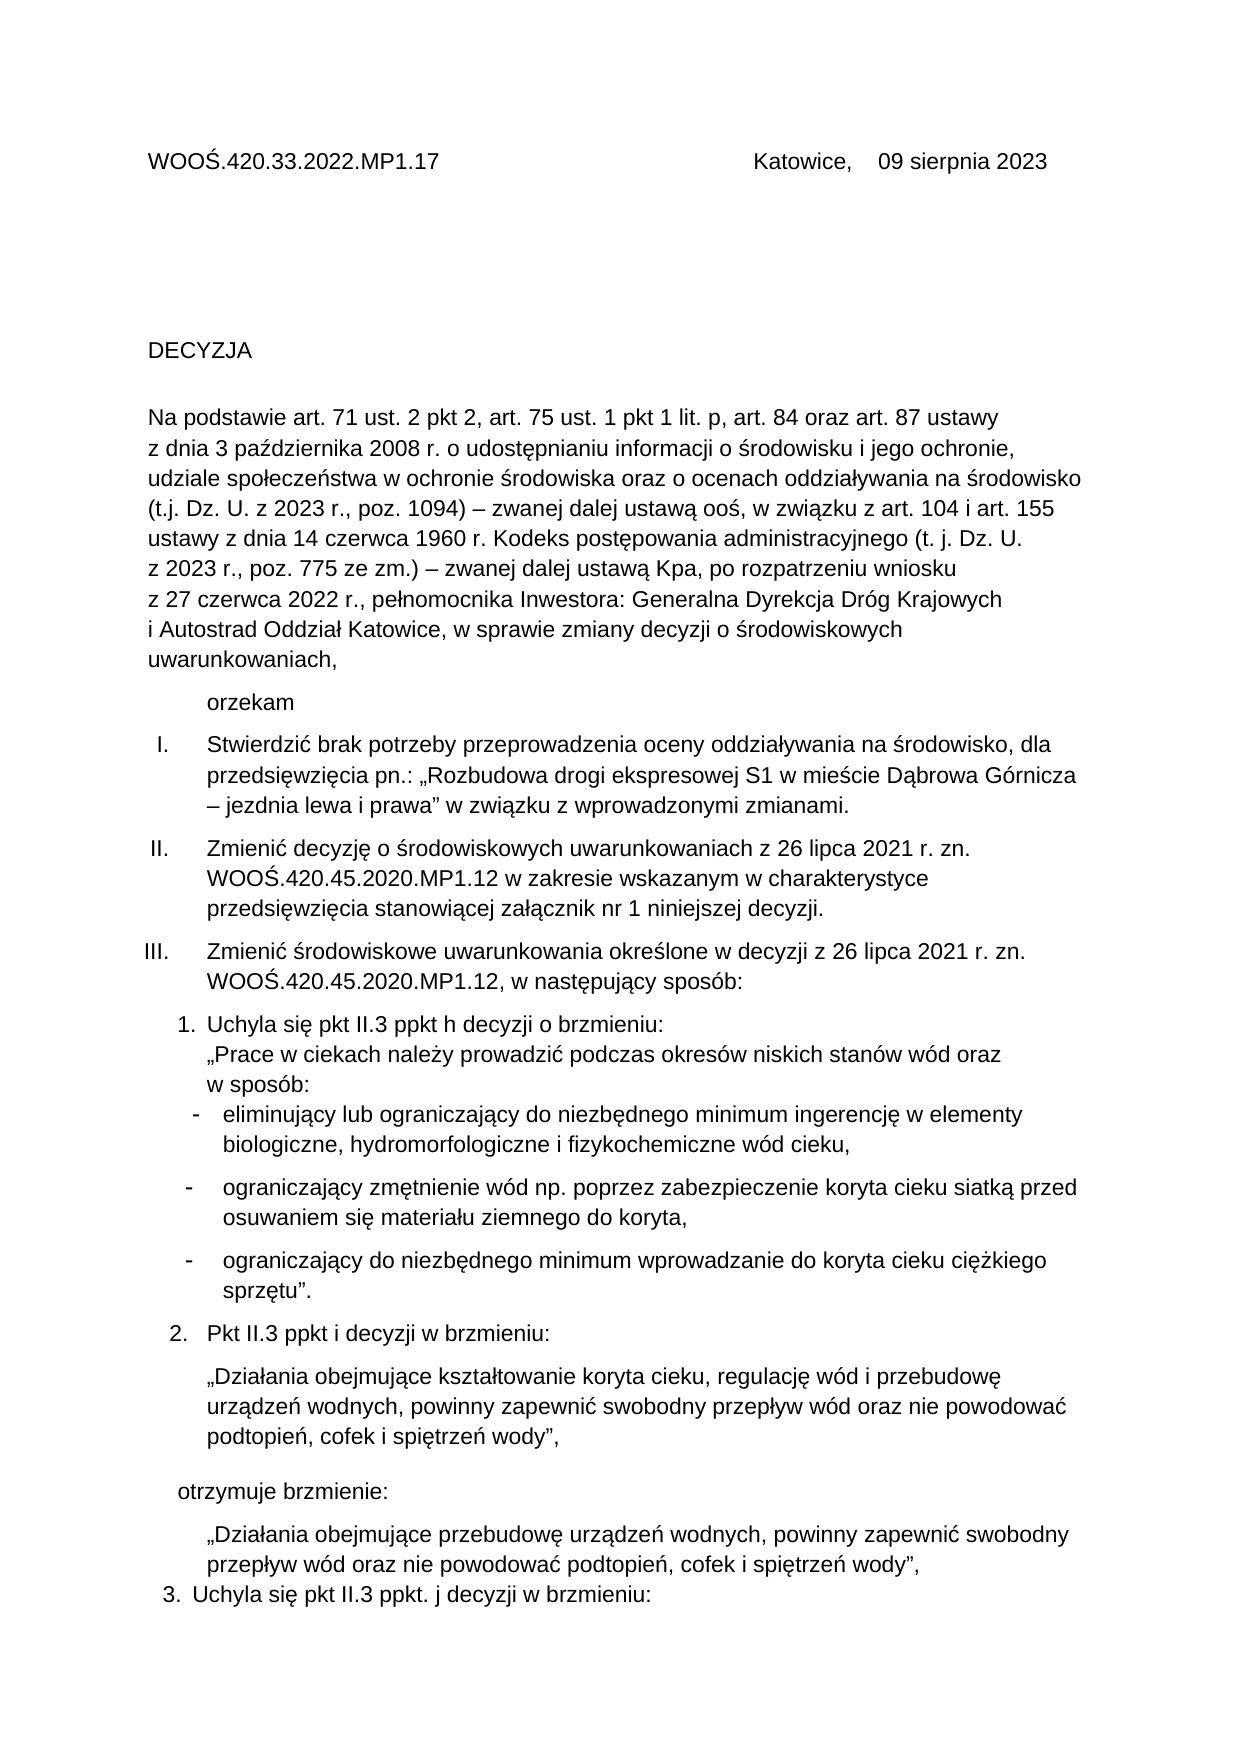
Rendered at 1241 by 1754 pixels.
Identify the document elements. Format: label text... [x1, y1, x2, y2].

list ograniczający zmętnienie wód np. poprzez zabezpieczenie koryta cieku siatką przed osuwaniem się materiału ziemnego do koryta, [185, 1174, 1093, 1231]
list Zmienić decyzję o środowiskowych uwarunkowaniach z 26 lipca 2021 r. zn. WOOŚ.420.45.2020.MP1.12 w zakresie wskazanym w charakterystyce przedsięwzięcia stanowiącej załącznik nr 1 niniejszej decyzji. [169, 834, 1093, 921]
text orzekam [207, 689, 1093, 715]
list ograniczający do niezbędnego minimum wprowadzanie do koryta cieku ciężkiego sprzętu”. [185, 1247, 1093, 1303]
list Stwierdzić brak potrzeby przeprowadzenia oceny oddziaływania na środowisko, dla przedsięwzięcia pn.: „Rozbudowa drogi ekspresowej S1 w mieście Dąbrowa Górnicza – jezdnia lewa i prawa” w związku z wprowadzonymi zmianami. [169, 731, 1093, 818]
list eliminujący lub ograniczający do niezbędnego minimum ingerencję w elementy biologiczne, hydromorfologiczne i fizykochemiczne wód cieku, [192, 1101, 1093, 1158]
list Uchyla się pkt II.3 ppkt h decyzji o brzmieniu: [177, 1011, 1093, 1037]
text WOOŚ.420.33.2022.MP1.17 Katowice, 09 sierpnia 2023 [148, 148, 1093, 174]
text „Działania obejmujące przebudowę urządzeń wodnych, powinny zapewnić swobodny przepływ wód oraz nie powodować podtopień, cofek i spiętrzeń wody”, [207, 1521, 1093, 1577]
list Zmienić środowiskowe uwarunkowania określone w decyzji z 26 lipca 2021 r. zn. WOOŚ.420.45.2020.MP1.12, w następujący sposób: [169, 938, 1093, 994]
text DECYZJA [148, 337, 1093, 363]
text „Działania obejmujące kształtowanie koryta cieku, regulację wód i przebudowę urządzeń wodnych, powinny zapewnić swobodny przepływ wód oraz nie powodować podtopień, cofek i spiętrzeń wody”, [207, 1363, 1093, 1449]
text „Prace w ciekach należy prowadzić podczas okresów niskich stanów wód oraz w sposób: [207, 1041, 1093, 1097]
list Uchyla się pkt II.3 ppkt. j decyzji w brzmieniu: [162, 1581, 1093, 1608]
list Pkt II.3 ppkt i decyzji w brzmieniu: [169, 1320, 1093, 1346]
text Na podstawie art. 71 ust. 2 pkt 2, art. 75 ust. 1 pkt 1 lit. p, art. 84 oraz art. 87 ustawy z dnia 3 października 2008 r. o udostępnianiu informacji o środowisku i jego ochronie, udziale społeczeństwa w ochronie środowiska oraz o ocenach oddziaływania na środowisko (t.j. Dz. U. z 2023 r., poz. 1094) – zwanej dalej ustawą ooś, w związku z art. 104 i art. 155 ustawy z dnia 14 czerwca 1960 r. Kodeks postępowania administracyjnego (t. j. Dz. U. z 2023 r., poz. 775 ze zm.) – zwanej dalej ustawą Kpa, po rozpatrzeniu wniosku z 27 czerwca 2022 r., pełnomocnika Inwestora: Generalna Dyrekcja Dróg Krajowych i Autostrad Oddział Katowice, w sprawie zmiany decyzji o środowiskowych uwarunkowaniach, [148, 404, 1093, 672]
text otrzymuje brzmienie: [177, 1478, 1093, 1504]
